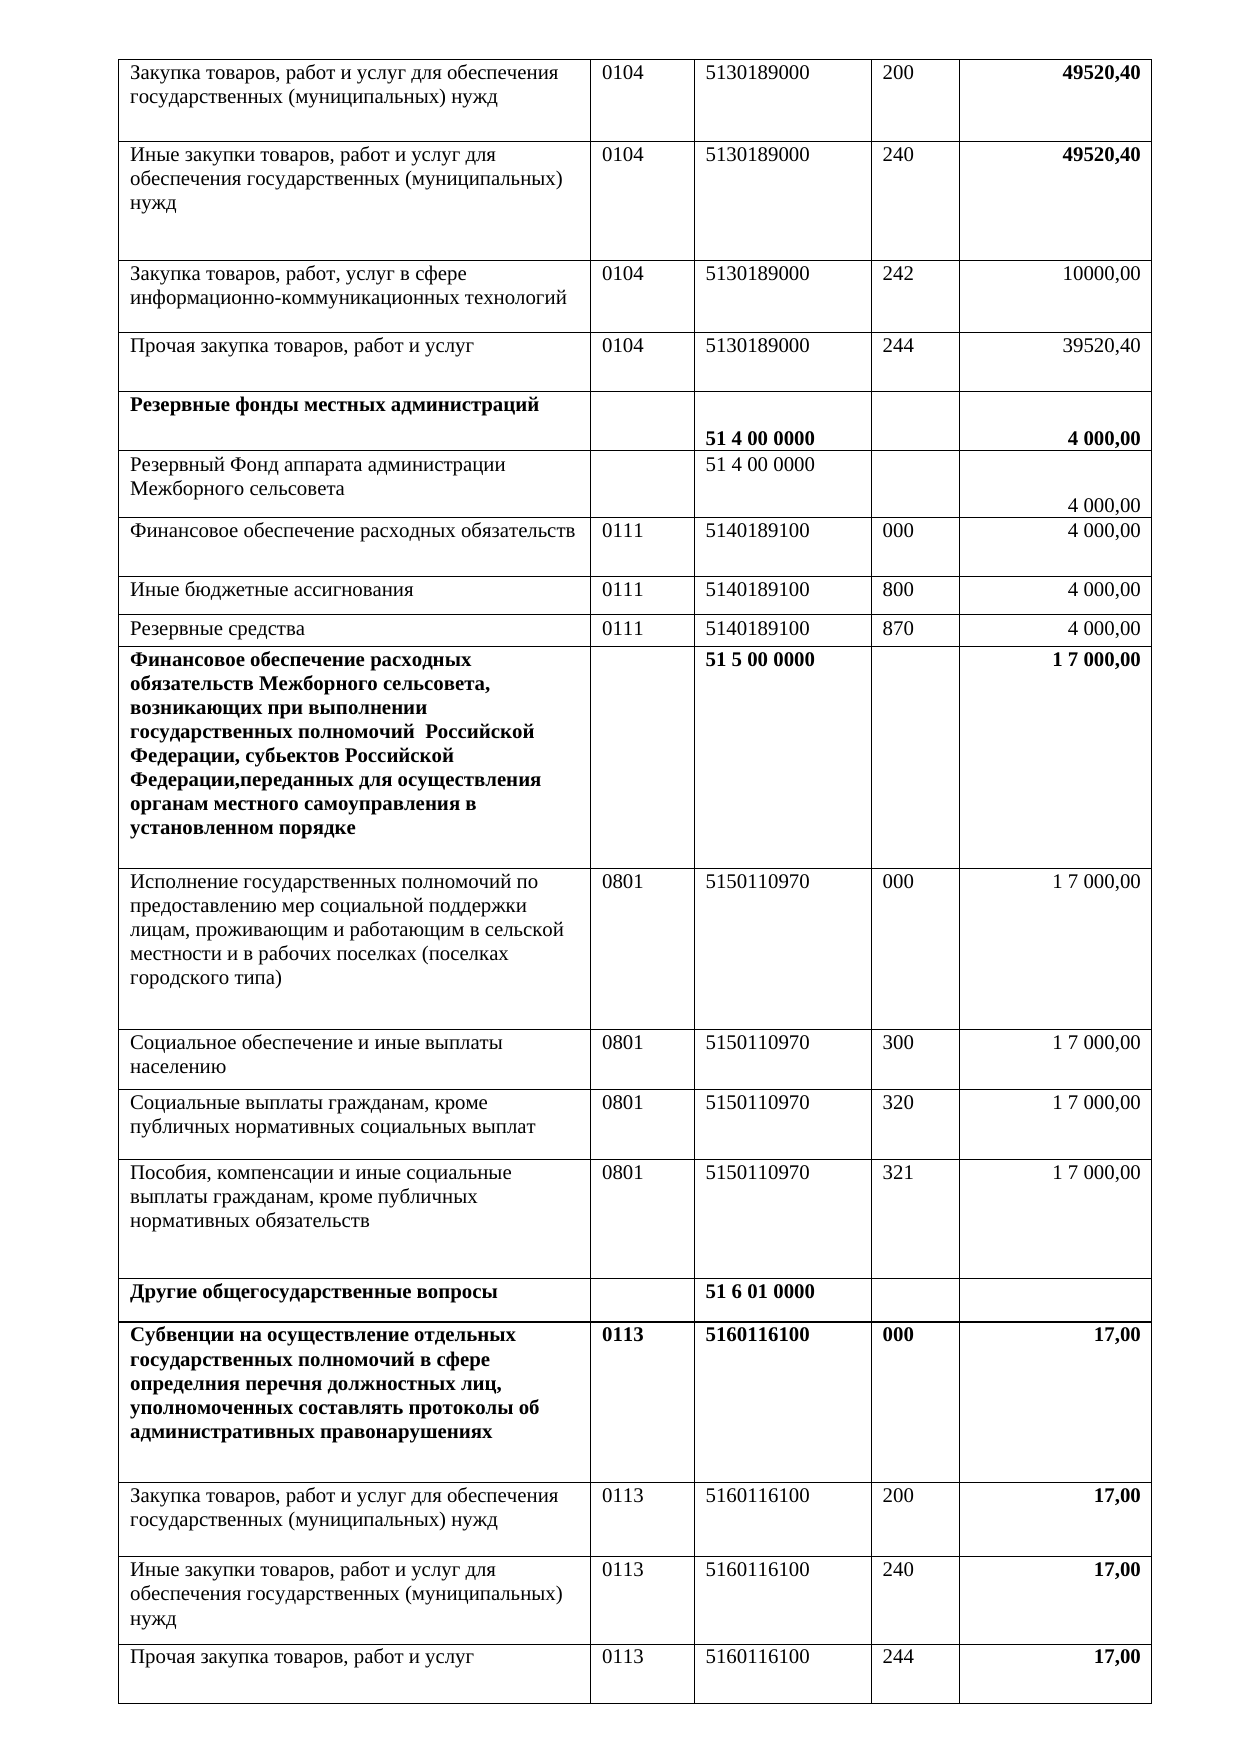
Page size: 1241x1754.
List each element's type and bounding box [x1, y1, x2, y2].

table_header [1152, 59, 1181, 1704]
